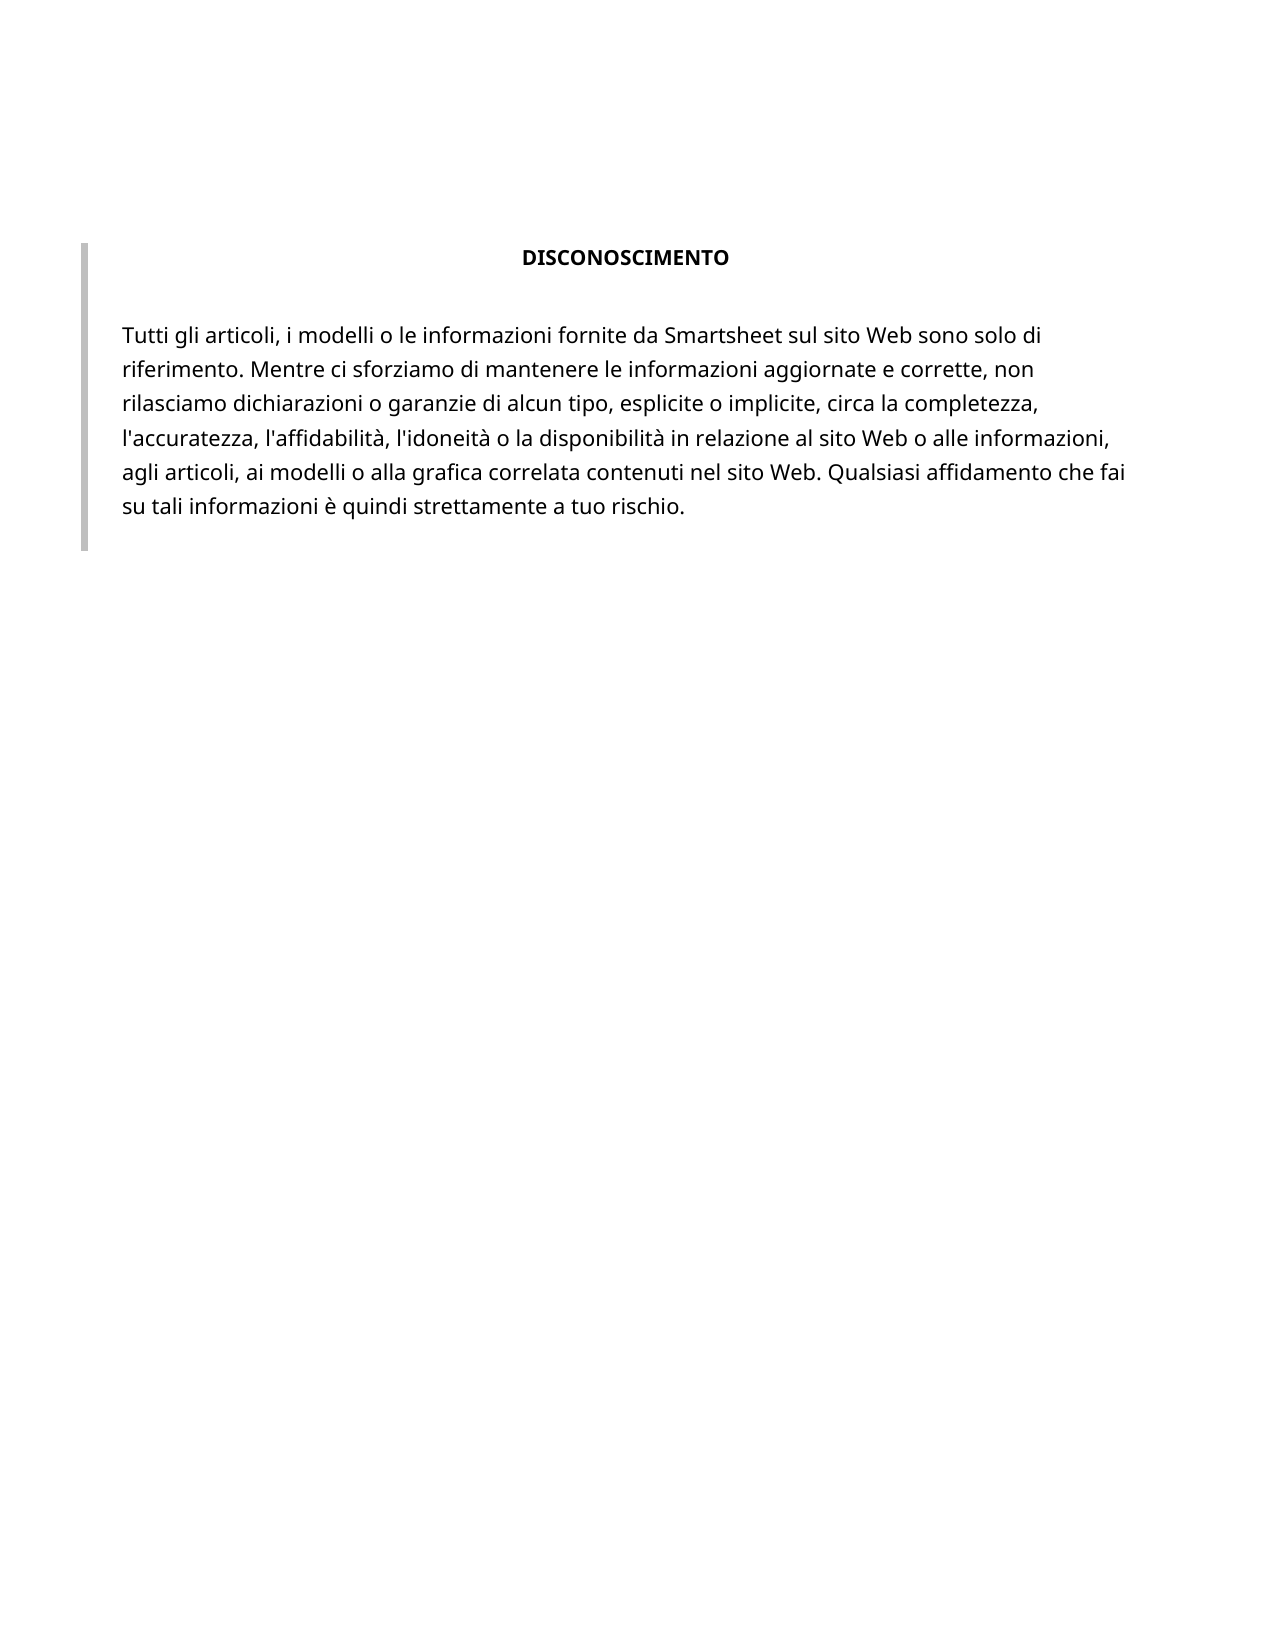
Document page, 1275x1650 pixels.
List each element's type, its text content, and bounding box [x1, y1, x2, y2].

table_header DISCONOSCIMENTO Tutti gli articoli, i modelli o le informazioni fornite da Smartsheet sul sito Web sono solo di riferimento. Mentre ci sforziamo di mantenere le informazioni aggiornate e corrette, non rilasciamo dichiarazioni o garanzie di alcun tipo, esplicite o implicite, circa la completezza, l'accuratezza, l'affidabilità, l'idoneità o la disponibilità in relazione al sito Web o alle informazioni, agli articoli, ai modelli o alla grafica correlata contenuti nel sito Web. Qualsiasi affidamento che fai su tali informazioni è quindi strettamente a tuo rischio. [88, 243, 1141, 551]
